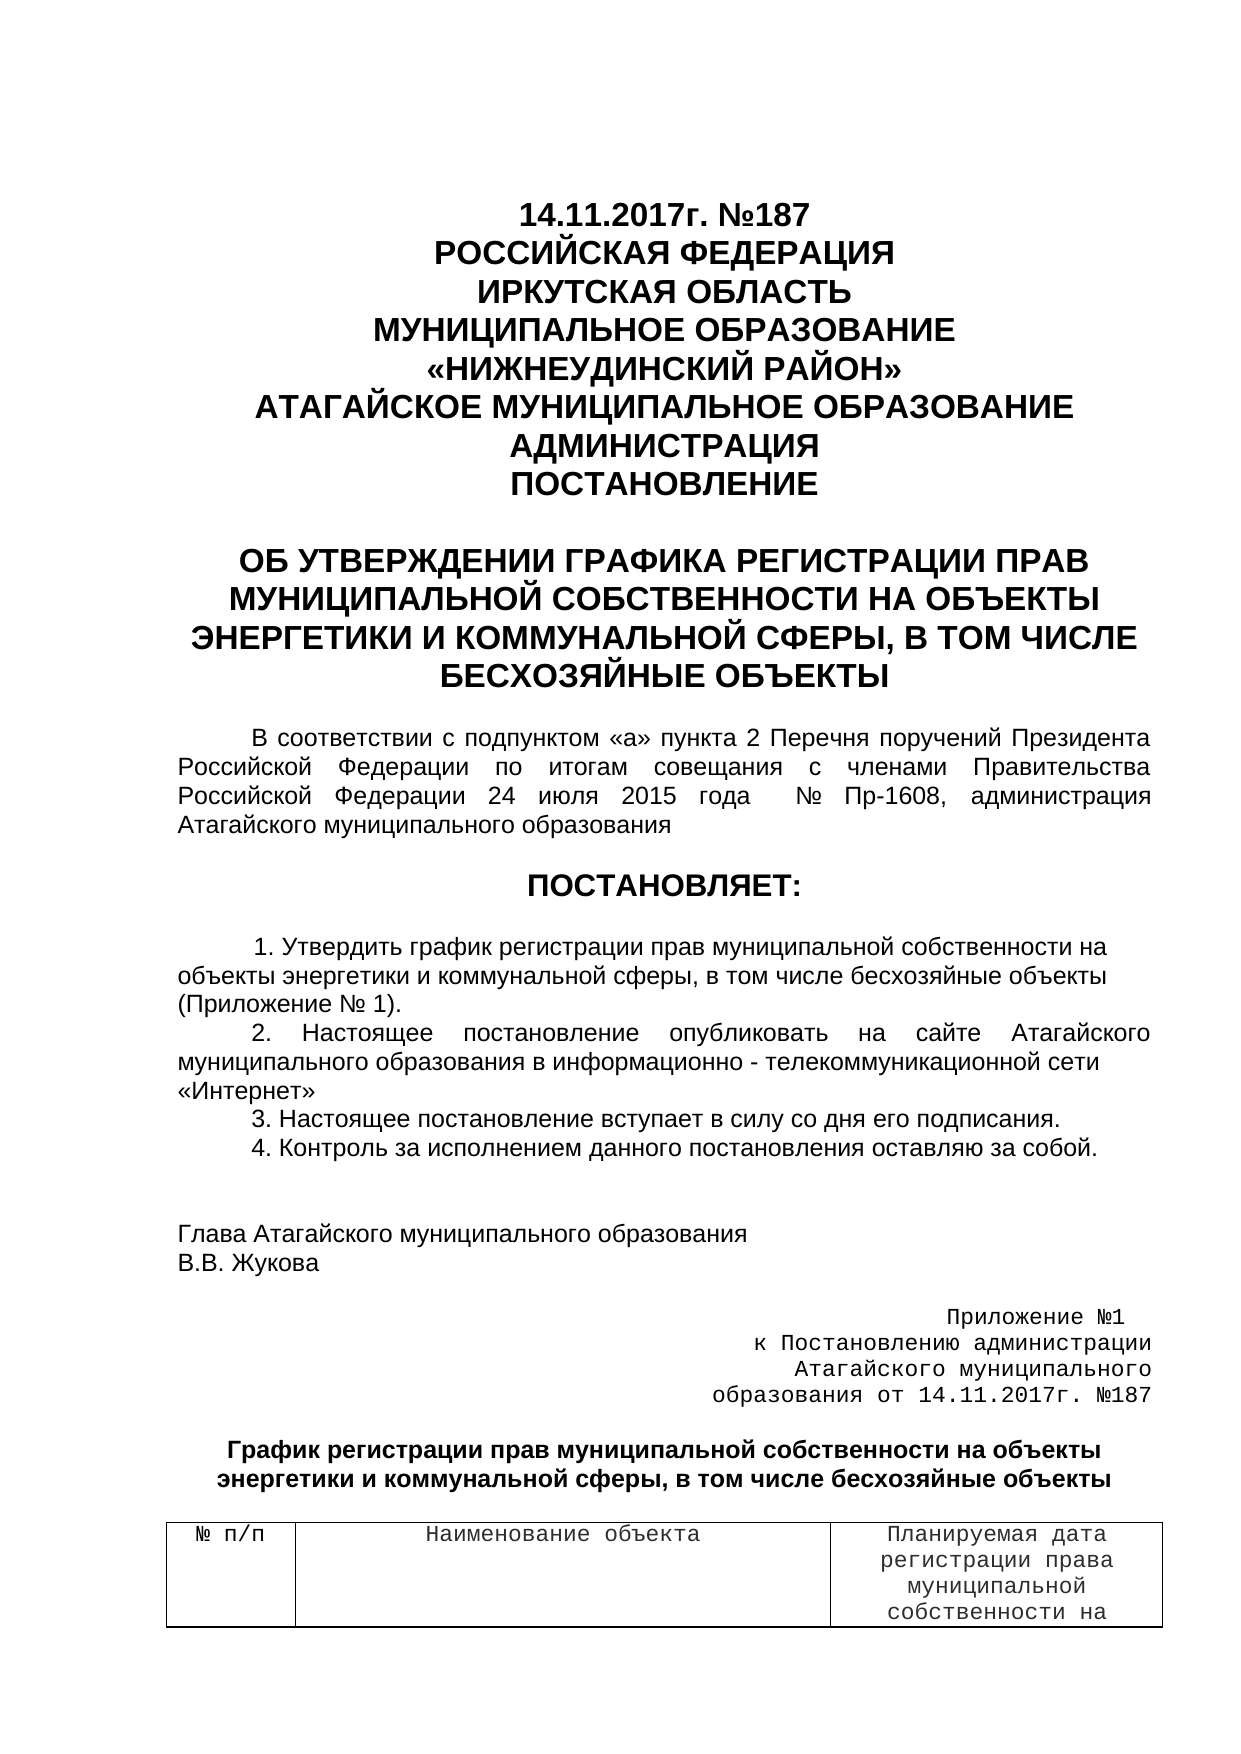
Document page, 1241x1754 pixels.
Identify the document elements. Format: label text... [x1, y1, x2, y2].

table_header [296, 1523, 830, 1626]
text ИРКУТСКАЯ ОБЛАСТЬ [177, 272, 1152, 310]
text ПОСТАНОВЛЯЕТ: [177, 867, 1152, 903]
table_header № п/п [167, 1523, 295, 1626]
text График регистрации прав муниципальной собственности на объекты энергетики и коммунальной сферы, в том числе бесхозяйные объекты [177, 1435, 1152, 1493]
text ПОСТАНОВЛЕНИЕ [177, 464, 1152, 502]
text АДМИНИСТРАЦИЯ [177, 426, 1152, 464]
text 3. Настоящее постановление вступает в силу со дня его подписания. [177, 1104, 1152, 1133]
text В соответствии с подпунктом «а» пункта 2 Перечня поручений Президента Российской Федерации по итогам совещания с членами Правительства Российской Федерации 24 июля 2015 года № Пр-1608, администрация Атагайского муниципального образования [177, 723, 1152, 838]
text Приложение №1 [177, 1306, 1152, 1332]
text 4. Контроль за исполнением данного постановления оставляю за собой. [177, 1133, 1152, 1162]
text Глава Атагайского муниципального образования [177, 1219, 1152, 1248]
text к Постановлению администрации [177, 1332, 1152, 1357]
text 1. Утвердить график регистрации прав муниципальной собственности на объекты энергетики и коммунальной сферы, в том числе бесхозяйные объекты (Приложение № 1). [177, 932, 1152, 1018]
text МУНИЦИПАЛЬНОЕ ОБРАЗОВАНИЕ [177, 310, 1152, 349]
text АТАГАЙСКОЕ МУНИЦИПАЛЬНОЕ ОБРАЗОВАНИЕ [177, 387, 1152, 426]
text 2. Настоящее постановление опубликовать на сайте Атагайского муниципального образования в информационно - телекоммуникационной сети [177, 1018, 1152, 1076]
text ОБ УТВЕРЖДЕНИИ ГРАФИКА РЕГИСТРАЦИИ ПРАВ МУНИЦИПАЛЬНОЙ СОБСТВЕННОСТИ НА ОБЪЕКТЫ ЭНЕРГЕТИКИ И КОММУНАЛЬНОЙ СФЕРЫ, В ТОМ ЧИСЛЕ БЕСХОЗЯЙНЫЕ ОБЪЕКТЫ [177, 541, 1152, 695]
text В.В. Жукова [177, 1248, 1152, 1277]
text РОССИЙСКАЯ ФЕДЕРАЦИЯ [177, 233, 1152, 272]
text образования от 14.11.2017г. №187 [177, 1383, 1152, 1409]
text «Интернет» [177, 1076, 1152, 1104]
text 14.11.2017г. №187 [177, 195, 1152, 233]
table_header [831, 1523, 1162, 1626]
text «НИЖНЕУДИНСКИЙ РАЙОН» [177, 349, 1152, 387]
text Атагайского муниципального [177, 1357, 1152, 1383]
